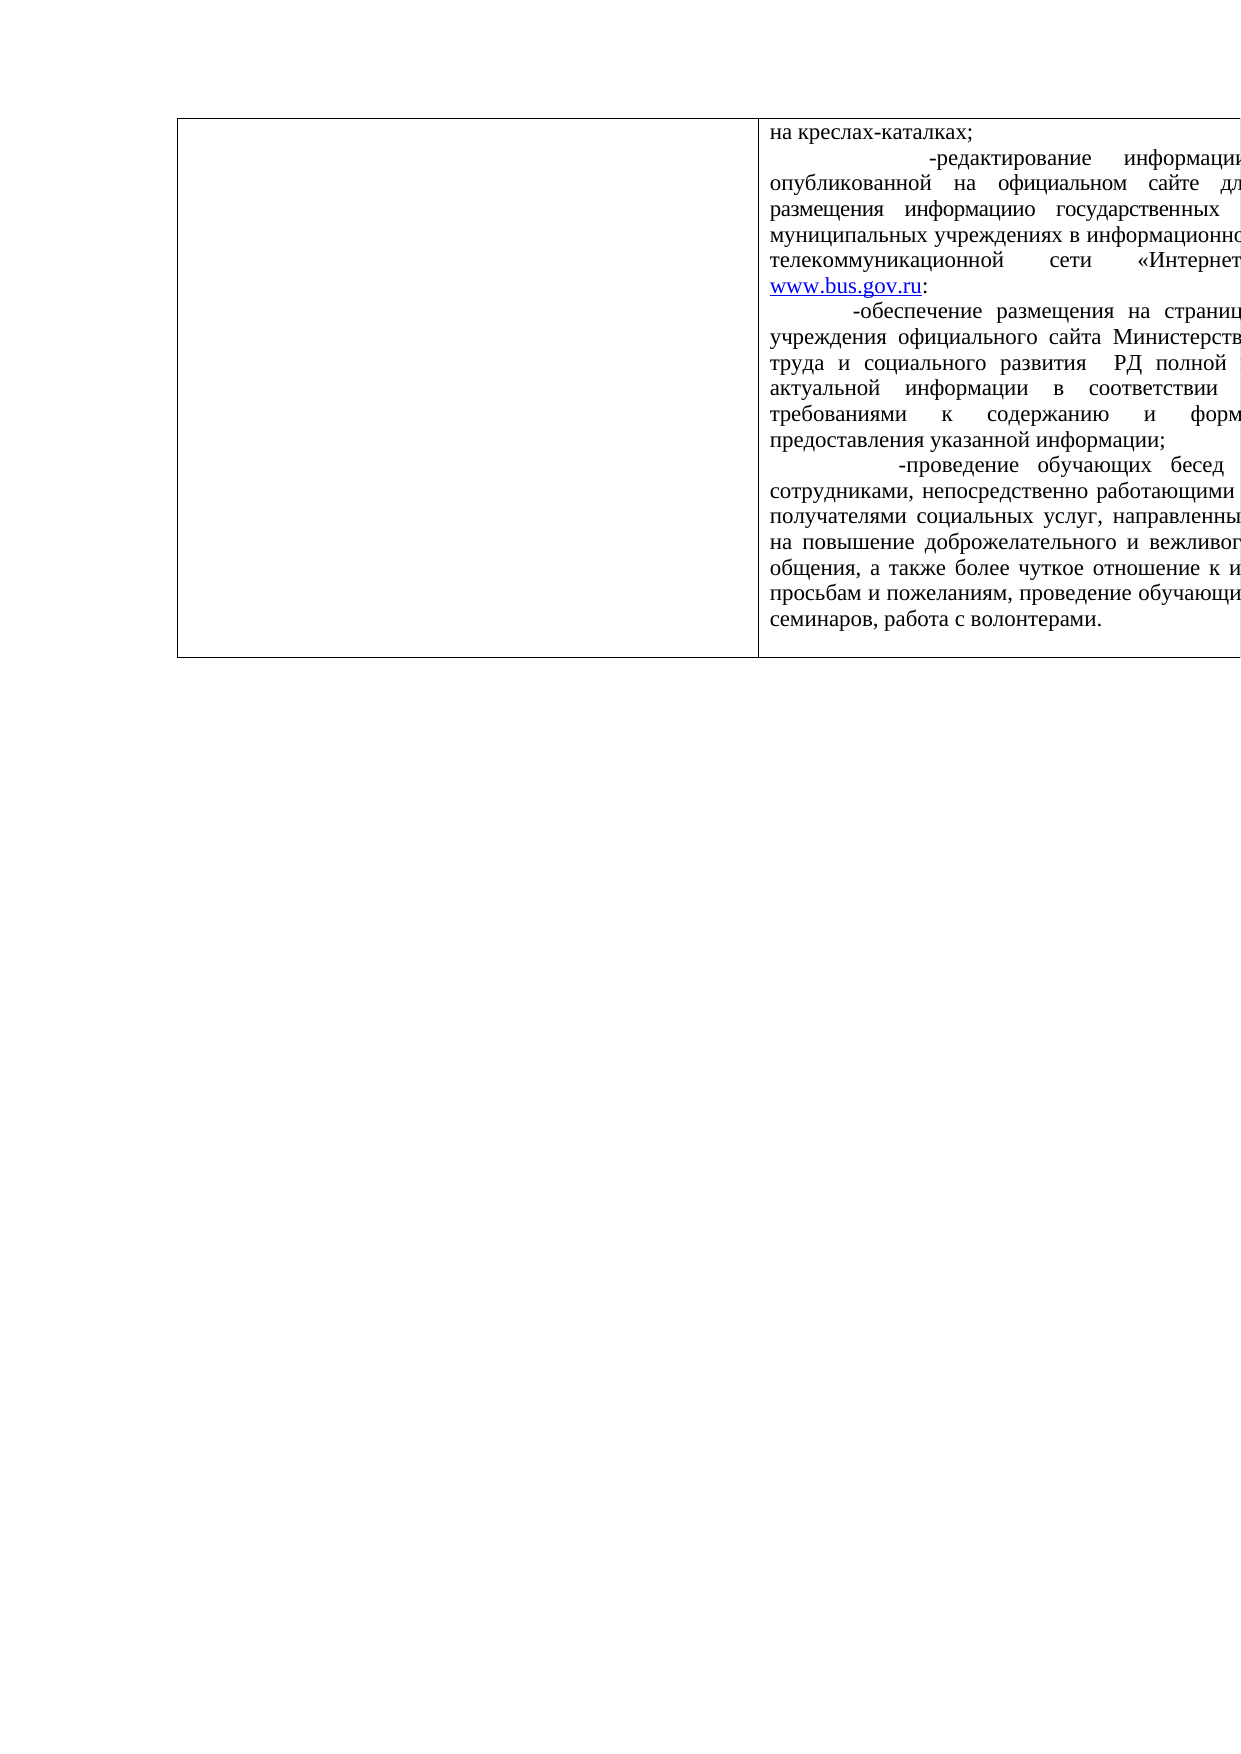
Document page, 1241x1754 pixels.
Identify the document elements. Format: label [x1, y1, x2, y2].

table_cell [178, 119, 758, 657]
table_cell [759, 119, 1240, 657]
